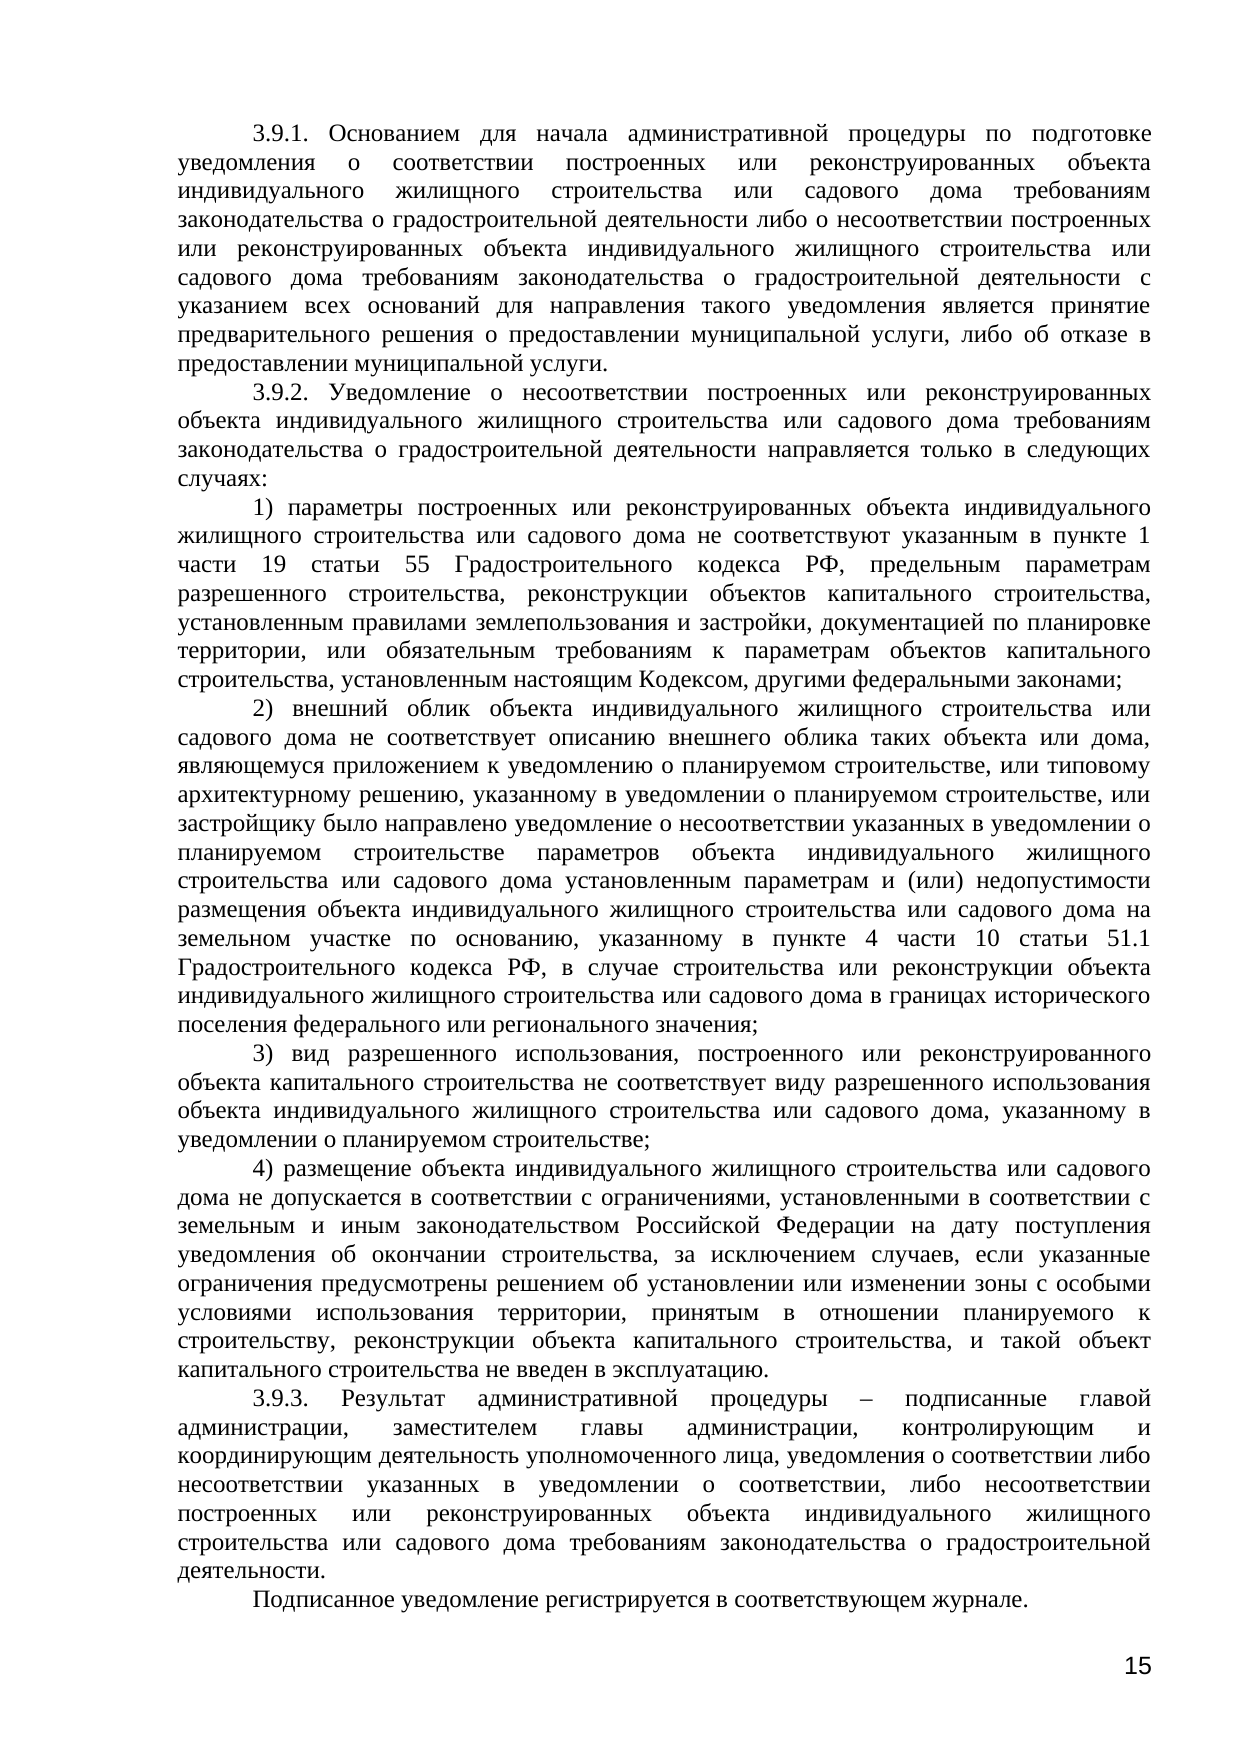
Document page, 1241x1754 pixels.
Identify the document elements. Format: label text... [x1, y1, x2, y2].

text 2) внешний облик объекта индивидуального жилищного строительства или садового дома не соответствует описанию внешнего облика таких объекта или дома, являющемуся приложением к уведомлению о планируемом строительстве, или типовому архитектурному решению, указанному в уведомлении о планируемом строительстве, или застройщику было направлено уведомление о несоответствии указанных в уведомлении о планируемом строительстве параметров объекта индивидуального жилищного строительства или садового дома установленным параметрам и (или) недопустимости размещения объекта индивидуального жилищного строительства или садового дома на земельном участке по основанию, указанному в пункте 4 части 10 статьи 51.1 Градостроительного кодекса РФ, в случае строительства или реконструкции объекта индивидуального жилищного строительства или садового дома в границах исторического поселения федерального или регионального значения; [177, 693, 1152, 1038]
text 3.9.2. Уведомление о несоответствии построенных или реконструированных объекта индивидуального жилищного строительства или садового дома требованиям законодательства о градостроительной деятельности направляется только в следующих случаях: [177, 377, 1152, 492]
text 4) размещение объекта индивидуального жилищного строительства или садового дома не допускается в соответствии с ограничениями, установленными в соответствии с земельным и иным законодательством Российской Федерации на дату поступления уведомления об окончании строительства, за исключением случаев, если указанные ограничения предусмотрены решением об установлении или изменении зоны с особыми условиями использования территории, принятым в отношении планируемого к строительству, реконструкции объекта капитального строительства, и такой объект капитального строительства не введен в эксплуатацию. [177, 1153, 1152, 1383]
text 1) параметры построенных или реконструированных объекта индивидуального жилищного строительства или садового дома не соответствуют указанным в пункте 1 части 19 статьи 55 Градостроительного кодекса РФ, предельным параметрам разрешенного строительства, реконструкции объектов капитального строительства, установленным правилами землепользования и застройки, документацией по планировке территории, или обязательным требованиям к параметрам объектов капитального строительства, установленным настоящим Кодексом, другими федеральными законами; [177, 492, 1152, 693]
text 3.9.3. Результат административной процедуры – подписанные главой администрации, заместителем главы администрации, контролирующим и координирующим деятельность уполномоченного лица, уведомления о соответствии либо несоответствии указанных в уведомлении о соответствии, либо несоответствии построенных или реконструированных объекта индивидуального жилищного строительства или садового дома требованиям законодательства о градостроительной деятельности. [177, 1383, 1152, 1584]
text 3.9.1. Основанием для начала административной процедуры по подготовке уведомления о соответствии построенных или реконструированных объекта индивидуального жилищного строительства или садового дома требованиям законодательства о градостроительной деятельности либо о несоответствии построенных или реконструированных объекта индивидуального жилищного строительства или садового дома требованиям законодательства о градостроительной деятельности с указанием всех оснований для направления такого уведомления является принятие предварительного решения о предоставлении муниципальной услуги, либо об отказе в предоставлении муниципальной услуги. [177, 118, 1152, 377]
text 3) вид разрешенного использования, построенного или реконструированного объекта капитального строительства не соответствует виду разрешенного использования объекта индивидуального жилищного строительства или садового дома, указанному в уведомлении о планируемом строительстве; [177, 1038, 1152, 1153]
text Подписанное уведомление регистрируется в соответствующем журнале. [177, 1584, 1152, 1613]
